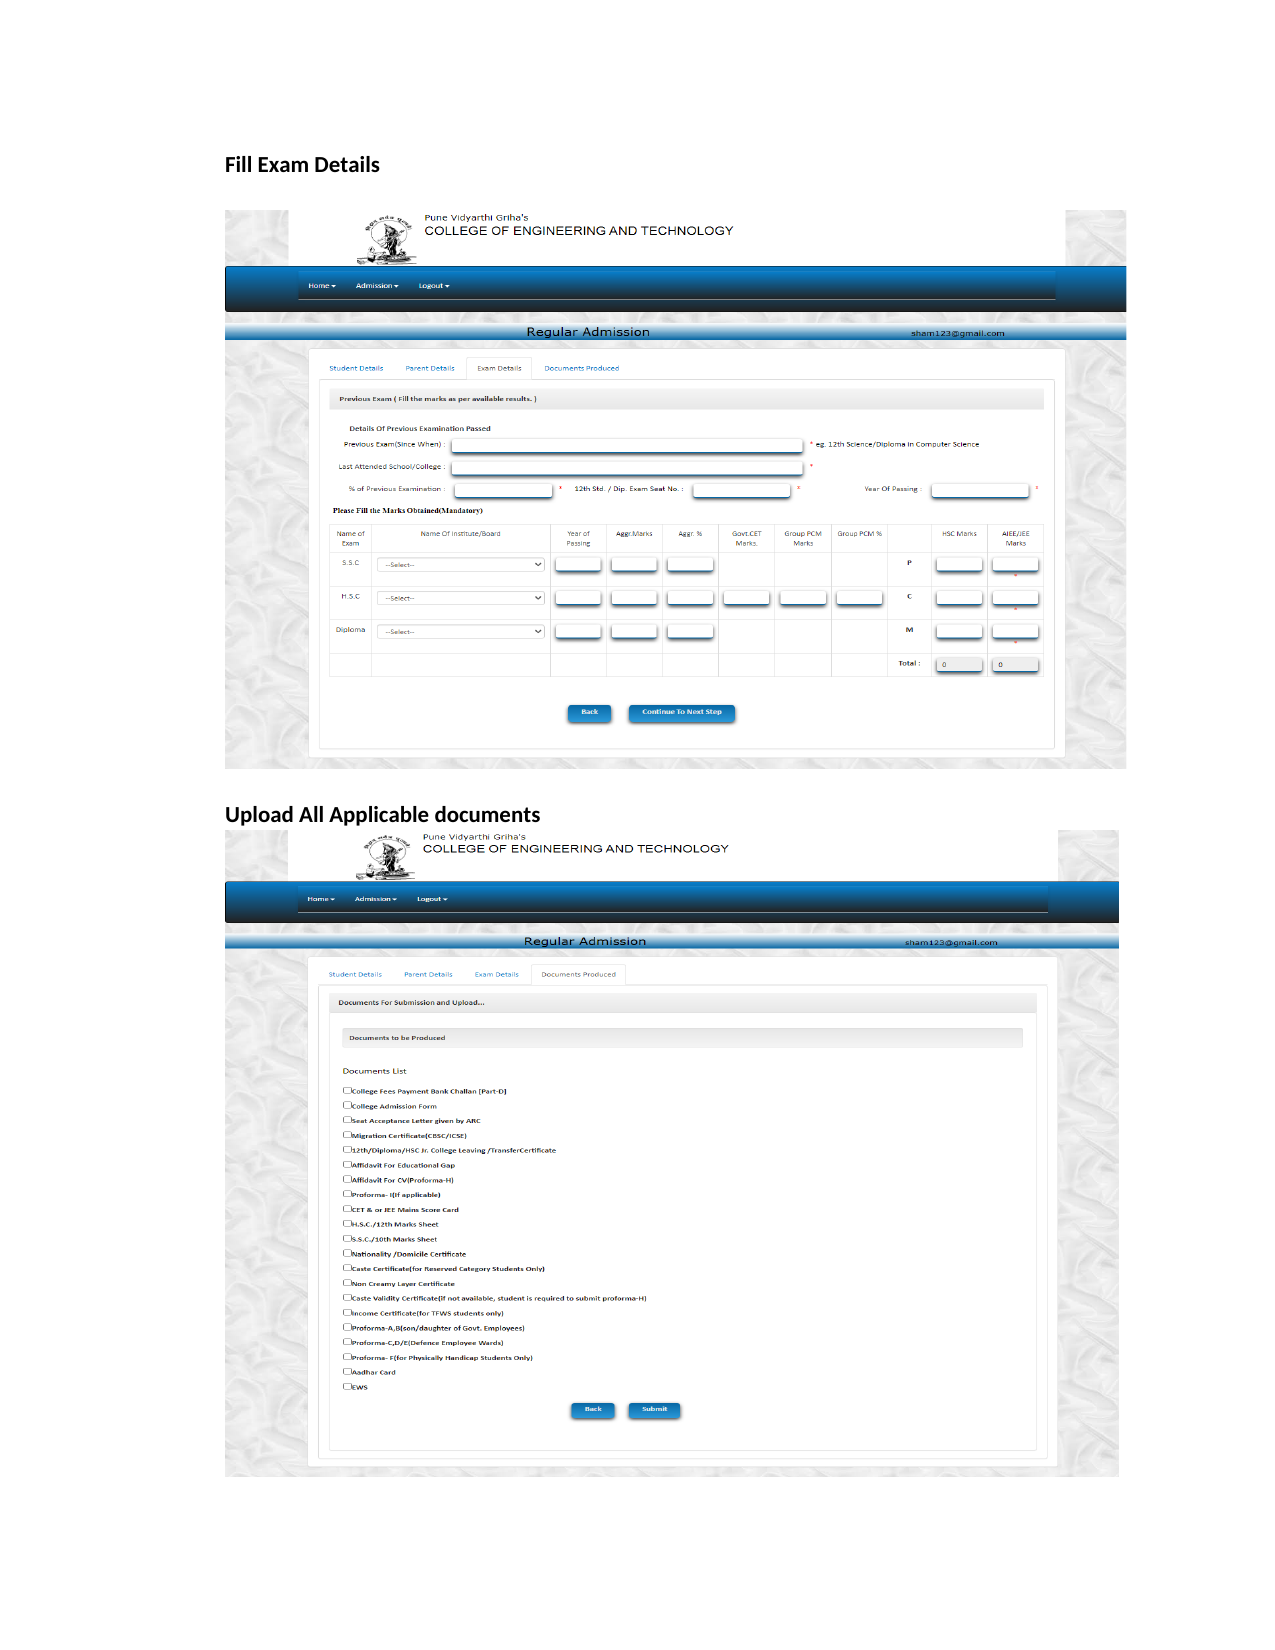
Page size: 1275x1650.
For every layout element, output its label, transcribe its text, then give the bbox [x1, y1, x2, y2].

picture [225, 210, 1127, 769]
picture [225, 830, 1119, 1477]
list Upload All Applicable documents [225, 801, 1125, 829]
list Fill Exam Details [225, 150, 1125, 178]
